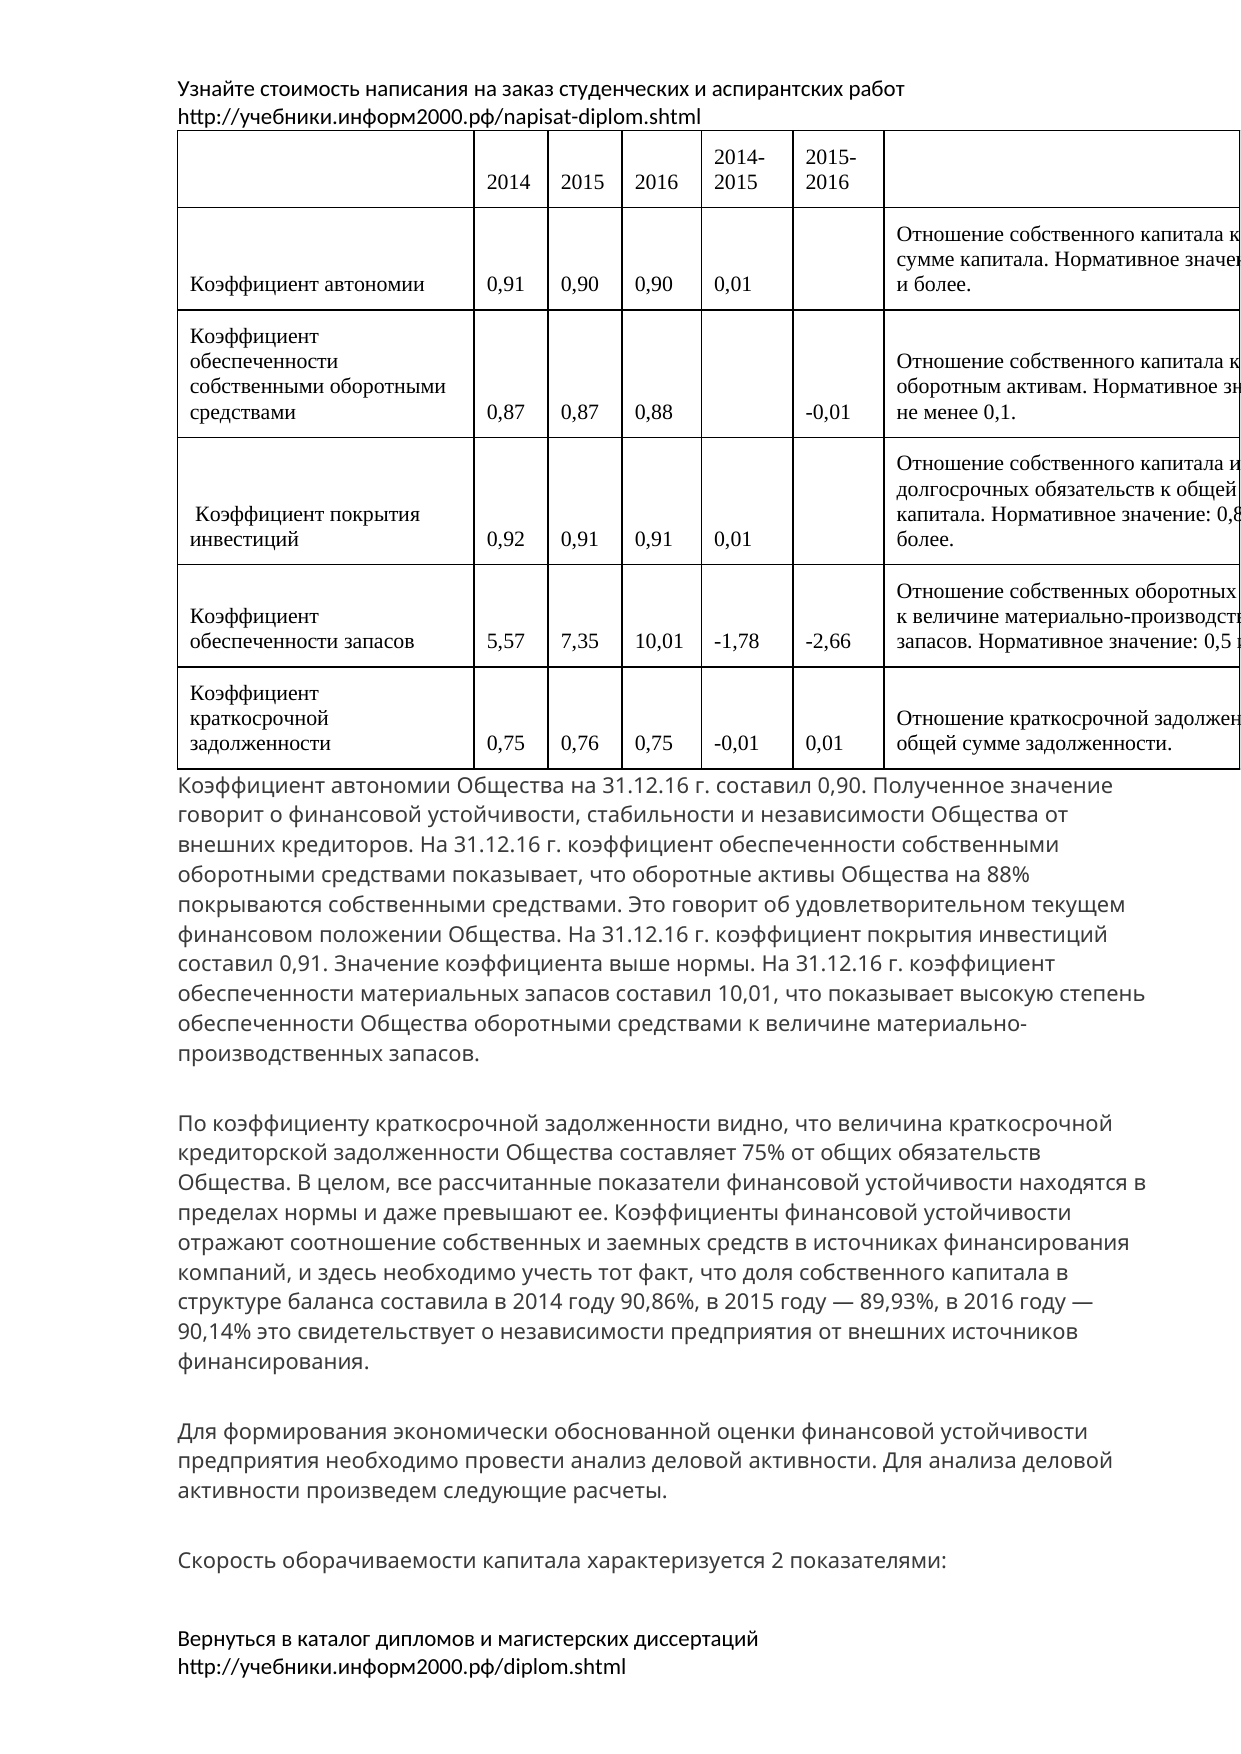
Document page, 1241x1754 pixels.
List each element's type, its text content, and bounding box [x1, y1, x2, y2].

table_cell Коэффициент покрытия инвестиций [178, 438, 473, 564]
table_cell 0,76 [549, 668, 621, 768]
table_cell -1,78 [702, 565, 792, 666]
table_cell Коэффициент обеспеченности собственными оборотными средствами [178, 311, 473, 436]
text Для формирования экономически обоснованной оценки финансовой устойчивости предприятия необходимо провести анализ деловой активности. Для анализа деловой активности произведем следующие расчеты. [177, 1416, 1152, 1505]
text Скорость оборачиваемости капитала характеризуется 2 показателями: [177, 1545, 1152, 1575]
table_cell 2016 [623, 131, 701, 207]
table_cell Коэффициент автономии [178, 208, 473, 309]
table_cell Отношение собственного капитала к оборотным активам. Нормативное значение: не менее 0,1. [885, 311, 1239, 436]
table_cell 0,87 [475, 311, 547, 436]
table_cell 0,75 [623, 668, 701, 768]
table_cell Отношение краткосрочной задолженности к общей сумме задолженности. [885, 668, 1239, 768]
table_cell [178, 131, 473, 207]
table_cell -0,01 [702, 668, 792, 768]
table_cell 0,91 [623, 438, 701, 564]
table_cell Отношение собственных оборотных средств к величине материально-производственных запасов. Нормативное значение: 0,5 и более. [885, 565, 1239, 666]
table_cell 2015-2016 [794, 131, 883, 207]
table_cell [702, 311, 792, 436]
table_cell 7,35 [549, 565, 621, 666]
table_cell 2014-2015 [702, 131, 792, 207]
table_cell 0,91 [475, 208, 547, 309]
table_cell 0,90 [623, 208, 701, 309]
table_cell Коэффициент краткосрочной задолженности [178, 668, 473, 768]
table_cell [885, 131, 1239, 207]
table_cell 10,01 [623, 565, 701, 666]
text По коэффициенту краткосрочной задолженности видно, что величина краткосрочной кредиторской задолженности Общества составляет 75% от общих обязательств Общества. В целом, все рассчитанные показатели финансовой устойчивости находятся в пределах нормы и даже превышают ее. Коэффициенты финансовой устойчивости отражают соотношение собственных и заемных средств в источниках финансирования компаний, и здесь необходимо учесть тот факт, что доля собственного капитала в структуре баланса составила в 2014 году 90,86%, в 2015 году — 89,93%, в 2016 году — 90,14% это свидетельствует о независимости предприятия от внешних источников финансирования. [177, 1108, 1152, 1376]
table_cell -0,01 [794, 311, 883, 436]
table_cell 2014 [475, 131, 547, 207]
table_cell [794, 208, 883, 309]
table_cell 0,90 [549, 208, 621, 309]
table_cell 0,91 [549, 438, 621, 564]
table_cell 0,88 [623, 311, 701, 436]
table_cell -2,66 [794, 565, 883, 666]
table_cell 5,57 [475, 565, 547, 666]
table_cell Коэффициент обеспеченности запасов [178, 565, 473, 666]
table_cell Отношение собственного капитала и долгосрочных обязательств к общей сумме капитала. Нормативное значение: 0,8 и более. [885, 438, 1239, 564]
table_cell 0,01 [702, 438, 792, 564]
table_cell 0,01 [702, 208, 792, 309]
table_cell 0,87 [549, 311, 621, 436]
table_cell Отношение собственного капитала к общей сумме капитала. Нормативное значение: 0,5 и более. [885, 208, 1239, 309]
table_cell 0,92 [475, 438, 547, 564]
table_cell 2015 [549, 131, 621, 207]
table_cell [794, 438, 883, 564]
text Коэффициент автономии Общества на 31.12.16 г. составил 0,90. Полученное значение говорит о финансовой устойчивости, стабильности и независимости Общества от внешних кредиторов. На 31.12.16 г. коэффициент обеспеченности собственными оборотными средствами показывает, что оборотные активы Общества на 88% покрываются собственными средствами. Это говорит об удовлетворительном текущем финансовом положении Общества. На 31.12.16 г. коэффициент покрытия инвестиций составил 0,91. Значение коэффициента выше нормы. На 31.12.16 г. коэффициент обеспеченности материальных запасов составил 10,01, что показывает высокую степень обеспеченности Общества оборотными средствами к величине материально-производственных запасов. [177, 770, 1152, 1068]
table_cell 0,75 [475, 668, 547, 768]
table_cell 0,01 [794, 668, 883, 768]
